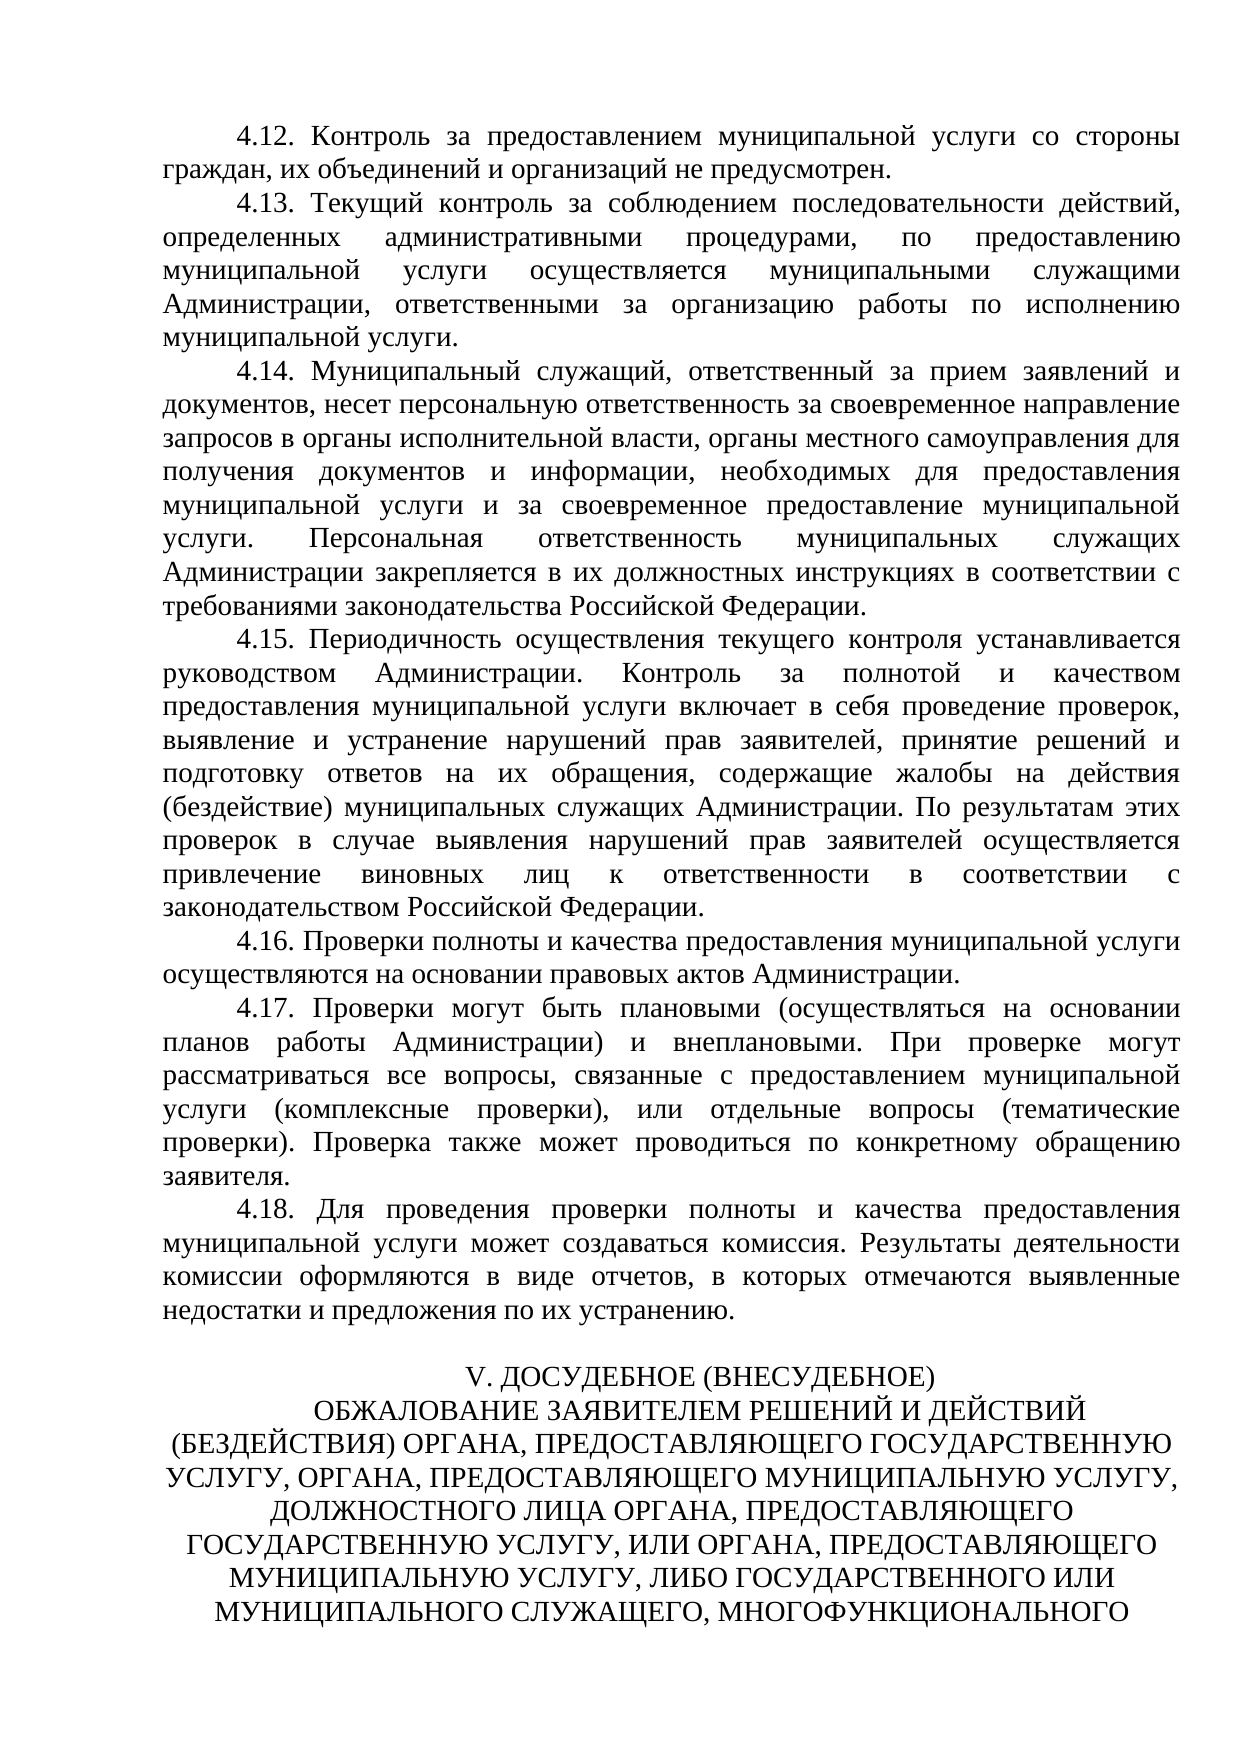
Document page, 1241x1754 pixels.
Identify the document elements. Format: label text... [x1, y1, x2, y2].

text 4.15. Периодичность осуществления текущего контроля устанавливается руководством Администрации. Контроль за полнотой и качеством предоставления муниципальной услуги включает в себя проведение проверок, выявление и устранение нарушений прав заявителей, принятие решений и подготовку ответов на их обращения, содержащие жалобы на действия (бездействие) муниципальных служащих Администрации. По результатам этих проверок в случае выявления нарушений прав заявителей осуществляется привлечение виновных лиц к ответственности в соответствии с законодательством Российской Федерации. [162, 621, 1181, 923]
text 4.17. Проверки могут быть плановыми (осуществляться на основании планов работы Администрации) и внеплановыми. При проверке могут рассматриваться все вопросы, связанные с предоставлением муниципальной услуги (комплексные проверки), или отдельные вопросы (тематические проверки). Проверка также может проводиться по конкретному обращению заявителя. [162, 990, 1181, 1191]
text 4.12. Контроль за предоставлением муниципальной услуги со стороны граждан, их объединений и организаций не предусмотрен. [162, 118, 1181, 185]
text V. ДОСУДЕБНОЕ (ВНЕСУДЕБНОЕ) [162, 1359, 1181, 1393]
text 4.16. Проверки полноты и качества предоставления муниципальной услуги осуществляются на основании правовых актов Администрации. [162, 923, 1181, 990]
text 4.13. Текущий контроль за соблюдением последовательности действий, определенных административными процедурами, по предоставлению муниципальной услуги осуществляется муниципальными служащими Администрации, ответственными за организацию работы по исполнению муниципальной услуги. [162, 185, 1181, 353]
text 4.14. Муниципальный служащий, ответственный за прием заявлений и документов, несет персональную ответственность за своевременное направление запросов в органы исполнительной власти, органы местного самоуправления для получения документов и информации, необходимых для предоставления муниципальной услуги и за своевременное предоставление муниципальной услуги. Персональная ответственность муниципальных служащих Администрации закрепляется в их должностных инструкциях в соответствии с требованиями законодательства Российской Федерации. [162, 353, 1181, 621]
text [162, 1393, 1181, 1627]
text 4.18. Для проведения проверки полноты и качества предоставления муниципальной услуги может создаваться комиссия. Результаты деятельности комиссии оформляются в виде отчетов, в которых отмечаются выявленные недостатки и предложения по их устранению. [162, 1191, 1181, 1326]
